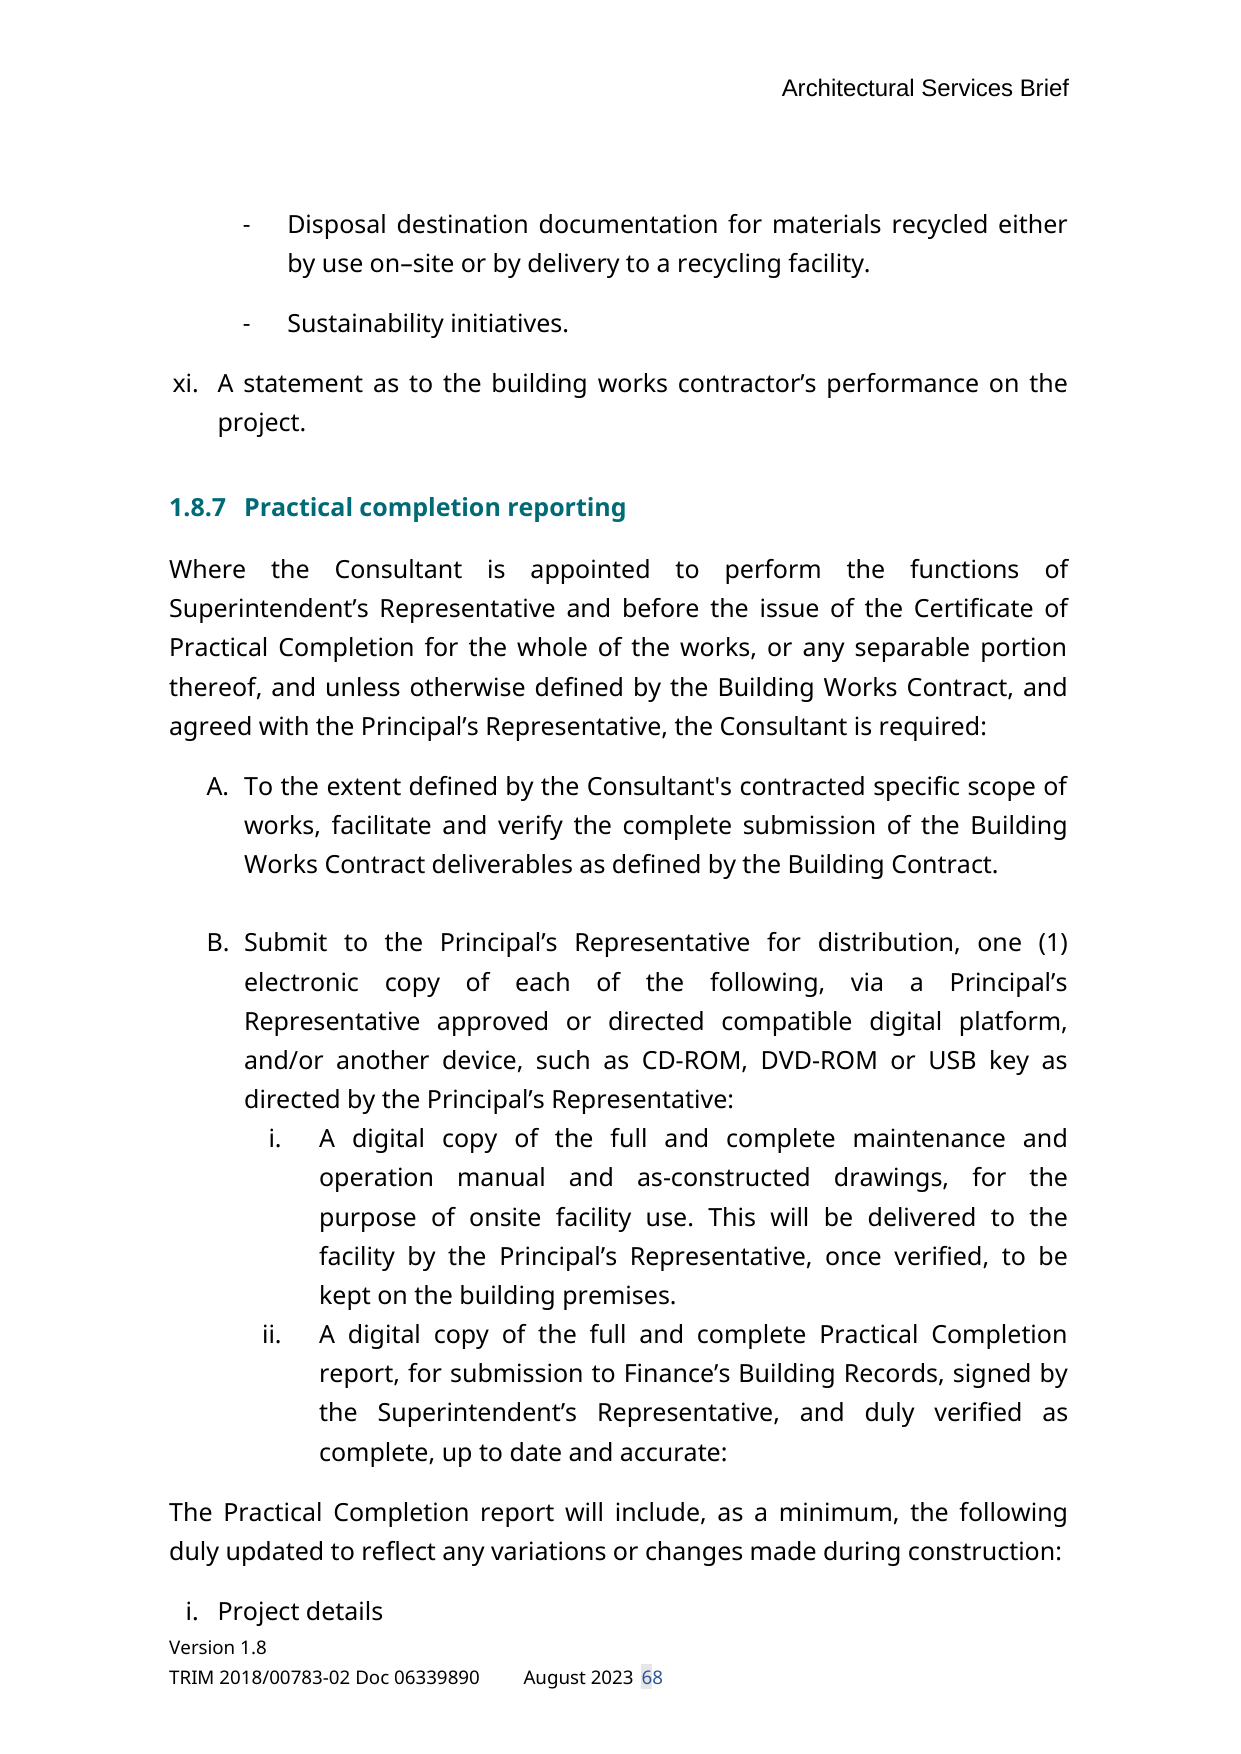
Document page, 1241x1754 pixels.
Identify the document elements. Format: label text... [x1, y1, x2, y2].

list A digital copy of the full and complete maintenance and operation manual and as-constructed drawings, for the purpose of onsite facility use. This will be delivered to the facility by the Principal’s Representative, once verified, to be kept on the building premises. [281, 1121, 1069, 1312]
list Submit to the Principal’s Representative for distribution, one (1) electronic copy of each of the following, via a Principal’s Representative approved or directed compatible digital platform, and/or another device, such as CD-ROM, DVD-ROM or USB key as directed by the Principal’s Representative: [206, 925, 1069, 1116]
list A statement as to the building works contractor’s performance on the project. [198, 366, 1069, 439]
list Disposal destination documentation for materials recycled either by use on–site or by delivery to a recycling facility. [243, 207, 1069, 280]
text Where the Consultant is appointed to perform the functions of Superintendent’s Representative and before the issue of the Certificate of Practical Completion for the whole of the works, or any separable portion thereof, and unless otherwise defined by the Building Works Contract, and agreed with the Principal’s Representative, the Consultant is required: [169, 552, 1069, 742]
list To the extent defined by the Consultant's contracted specific scope of works, facilitate and verify the complete submission of the Building Works Contract deliverables as defined by the Building Contract. [206, 768, 1069, 881]
subtitle Practical completion reporting [169, 490, 1069, 524]
text The Practical Completion report will include, as a minimum, the following duly updated to reflect any variations or changes made during construction: [169, 1494, 1069, 1567]
list A digital copy of the full and complete Practical Completion report, for submission to Finance’s Building Records, signed by the Superintendent’s Representative, and duly verified as complete, up to date and accurate: [281, 1317, 1069, 1468]
list Project details [198, 1593, 1069, 1627]
list Sustainability initiatives. [243, 306, 1069, 340]
